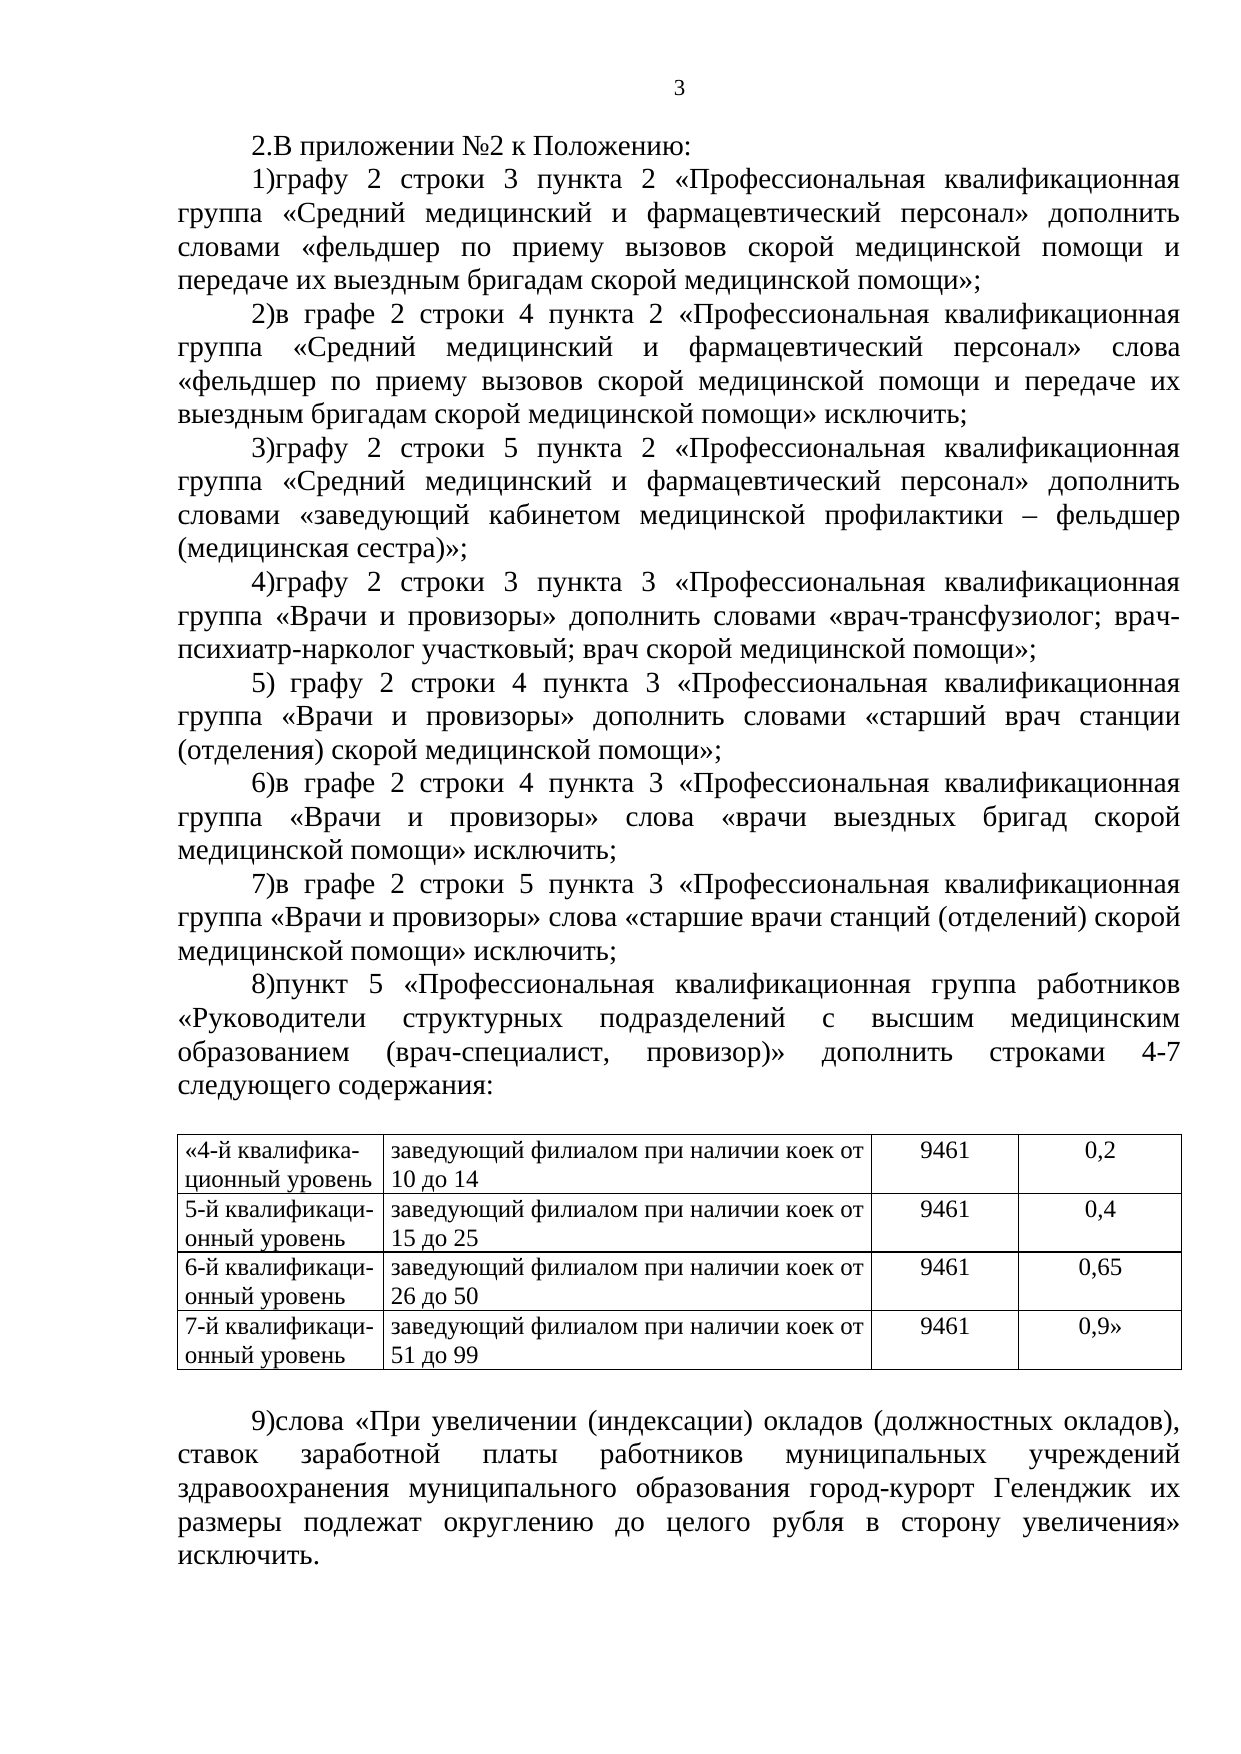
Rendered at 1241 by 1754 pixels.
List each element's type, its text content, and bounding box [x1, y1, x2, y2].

text 2)в графе 2 строки 4 пункта 2 «Профессиональная квалификационная группа «Средний медицинский и фармацевтический персонал» слова «фельдшер по приему вызовов скорой медицинской помощи и передаче их выездным бригадам скорой медицинской помощи» исключить; [177, 296, 1181, 430]
text 1)графу 2 строки 3 пункта 2 «Профессиональная квалификационная группа «Средний медицинский и фармацевтический персонал» дополнить словами «фельдшер по приему вызовов скорой медицинской помощи и передаче их выездным бригадам скорой медицинской помощи»; [177, 162, 1181, 296]
table_cell 0,4 [1019, 1194, 1181, 1251]
table_header 9461 [872, 1135, 1018, 1193]
table_cell 9461 [872, 1253, 1018, 1310]
text 7)в графе 2 строки 5 пункта 3 «Профессиональная квалификационная группа «Врачи и провизоры» слова «старшие врачи станций (отделений) скорой медицинской помощи» исключить; [177, 866, 1181, 967]
text 3)графу 2 строки 5 пункта 2 «Профессиональная квалификационная группа «Средний медицинский и фармацевтический персонал» дополнить словами «заведующий кабинетом медицинской профилактики – фельдшер (медицинская сестра)»; [177, 430, 1181, 564]
table_cell заведующий филиалом при наличии коек от 26 до 50 [384, 1253, 871, 1310]
text 4)графу 2 строки 3 пункта 3 «Профессиональная квалификационная группа «Врачи и провизоры» дополнить словами «врач-трансфузиолог; врач-психиатр-нарколог участковый; врач скорой медицинской помощи»; [177, 564, 1181, 665]
table_header «4-й квалифика-ционный уровень [178, 1135, 383, 1193]
text 5) графу 2 строки 4 пункта 3 «Профессиональная квалификационная группа «Врачи и провизоры» дополнить словами «старший врач станции (отделения) скорой медицинской помощи»; [177, 665, 1181, 765]
text 8)пункт 5 «Профессиональная квалификационная группа работников «Руководители структурных подразделений с высшим медицинским образованием (врач-специалист, провизор)» дополнить строками 4-7 следующего содержания: [177, 967, 1181, 1101]
table_cell 9461 [872, 1311, 1018, 1368]
table_cell 9461 [872, 1194, 1018, 1251]
table_cell 6-й квалификаци-онный уровень [178, 1253, 383, 1310]
table_cell заведующий филиалом при наличии коек от 15 до 25 [384, 1194, 871, 1251]
table_cell 5-й квалификаци-онный уровень [178, 1194, 383, 1251]
text 9)слова «При увеличении (индексации) окладов (должностных окладов), ставок заработной платы работников муниципальных учреждений здравоохранения муниципального образования город-курорт Геленджик их размеры подлежат округлению до целого рубля в сторону увеличения» исключить. [177, 1403, 1181, 1571]
text 6)в графе 2 строки 4 пункта 3 «Профессиональная квалификационная группа «Врачи и провизоры» слова «врачи выездных бригад скорой медицинской помощи» исключить; [177, 765, 1181, 866]
table_cell 7-й квалификаци-онный уровень [178, 1311, 383, 1368]
table_header заведующий филиалом при наличии коек от 10 до 14 [384, 1135, 871, 1193]
table_cell 0,65 [1019, 1253, 1181, 1310]
table_header 0,2 [1019, 1135, 1181, 1193]
table_cell заведующий филиалом при наличии коек от 51 до 99 [384, 1311, 871, 1368]
table_cell 0,9» [1019, 1311, 1181, 1368]
text 2.В приложении №2 к Положению: [177, 128, 1181, 162]
